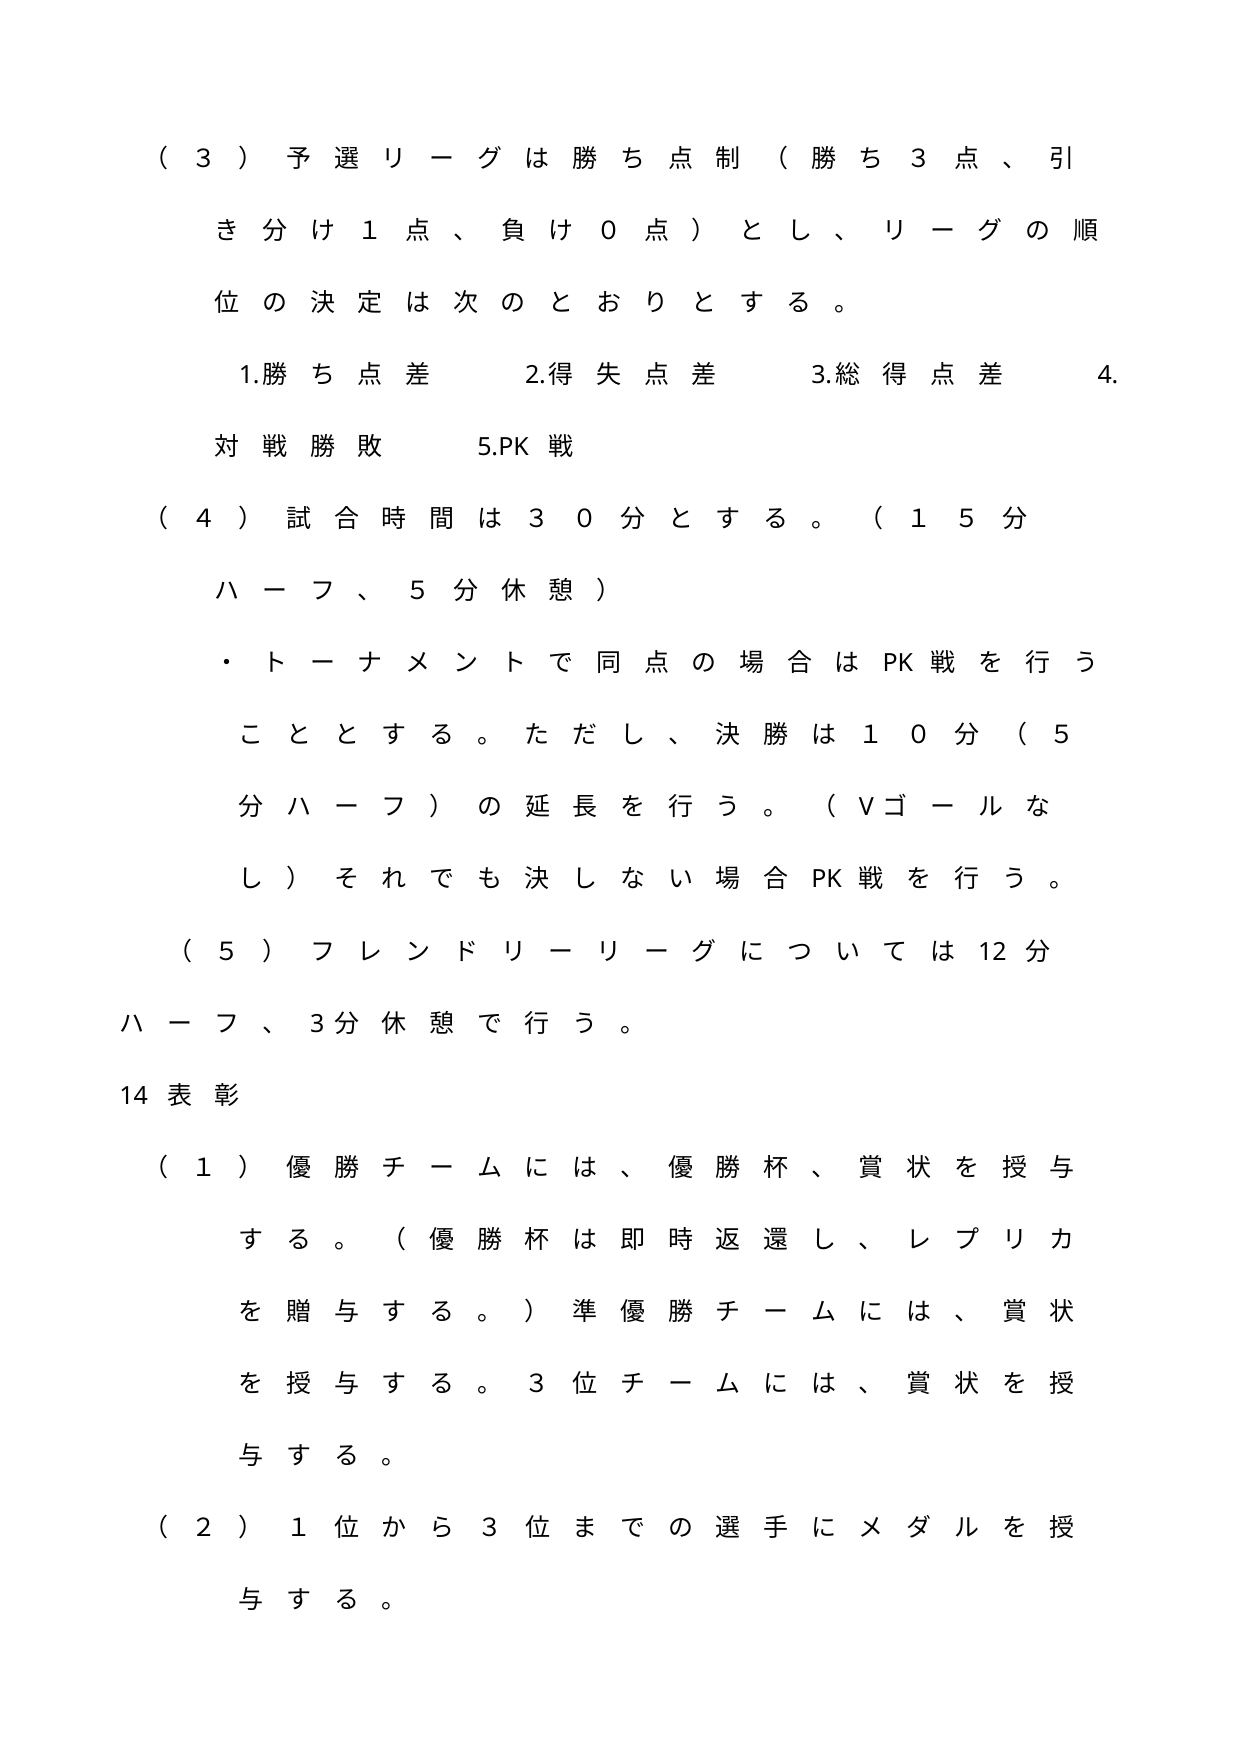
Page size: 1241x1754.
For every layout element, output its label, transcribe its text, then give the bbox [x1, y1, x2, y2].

text 14 表彰 [119, 1057, 1121, 1129]
text （４）試合時間は３０分とする。（１５分ハーフ、５分休憩） [143, 481, 1121, 625]
text （５）フレンドリーリーグについては12分ハーフ、3分休憩で行う。 [119, 913, 1121, 1057]
text （２）１位から３位までの選手にメダルを授与する。 [143, 1490, 1121, 1634]
text ・トーナメントで同点の場合はPK 戦を行うこととする。ただし、決勝は１０分（５分ハーフ）の延長を行う。（V ゴールなし）それでも決しない場合PK戦を行う。 [191, 625, 1121, 913]
text （１）優勝チームには、優勝杯、賞状を授与する。（優勝杯は即時返還し、レプリカを贈与する。）準優勝チームには、賞状を授与する。３位チームには、賞状を授与する。 [143, 1129, 1121, 1490]
text 1.勝ち点差 2.得失点差 3.総得点差 4.対戦勝敗 5.PK 戦 [143, 336, 1121, 481]
text （３）予選リーグは勝ち点制（勝ち３点、引き分け１点、負け０点）とし、リーグの順位の決定は次のとおりとする。 [143, 120, 1121, 336]
